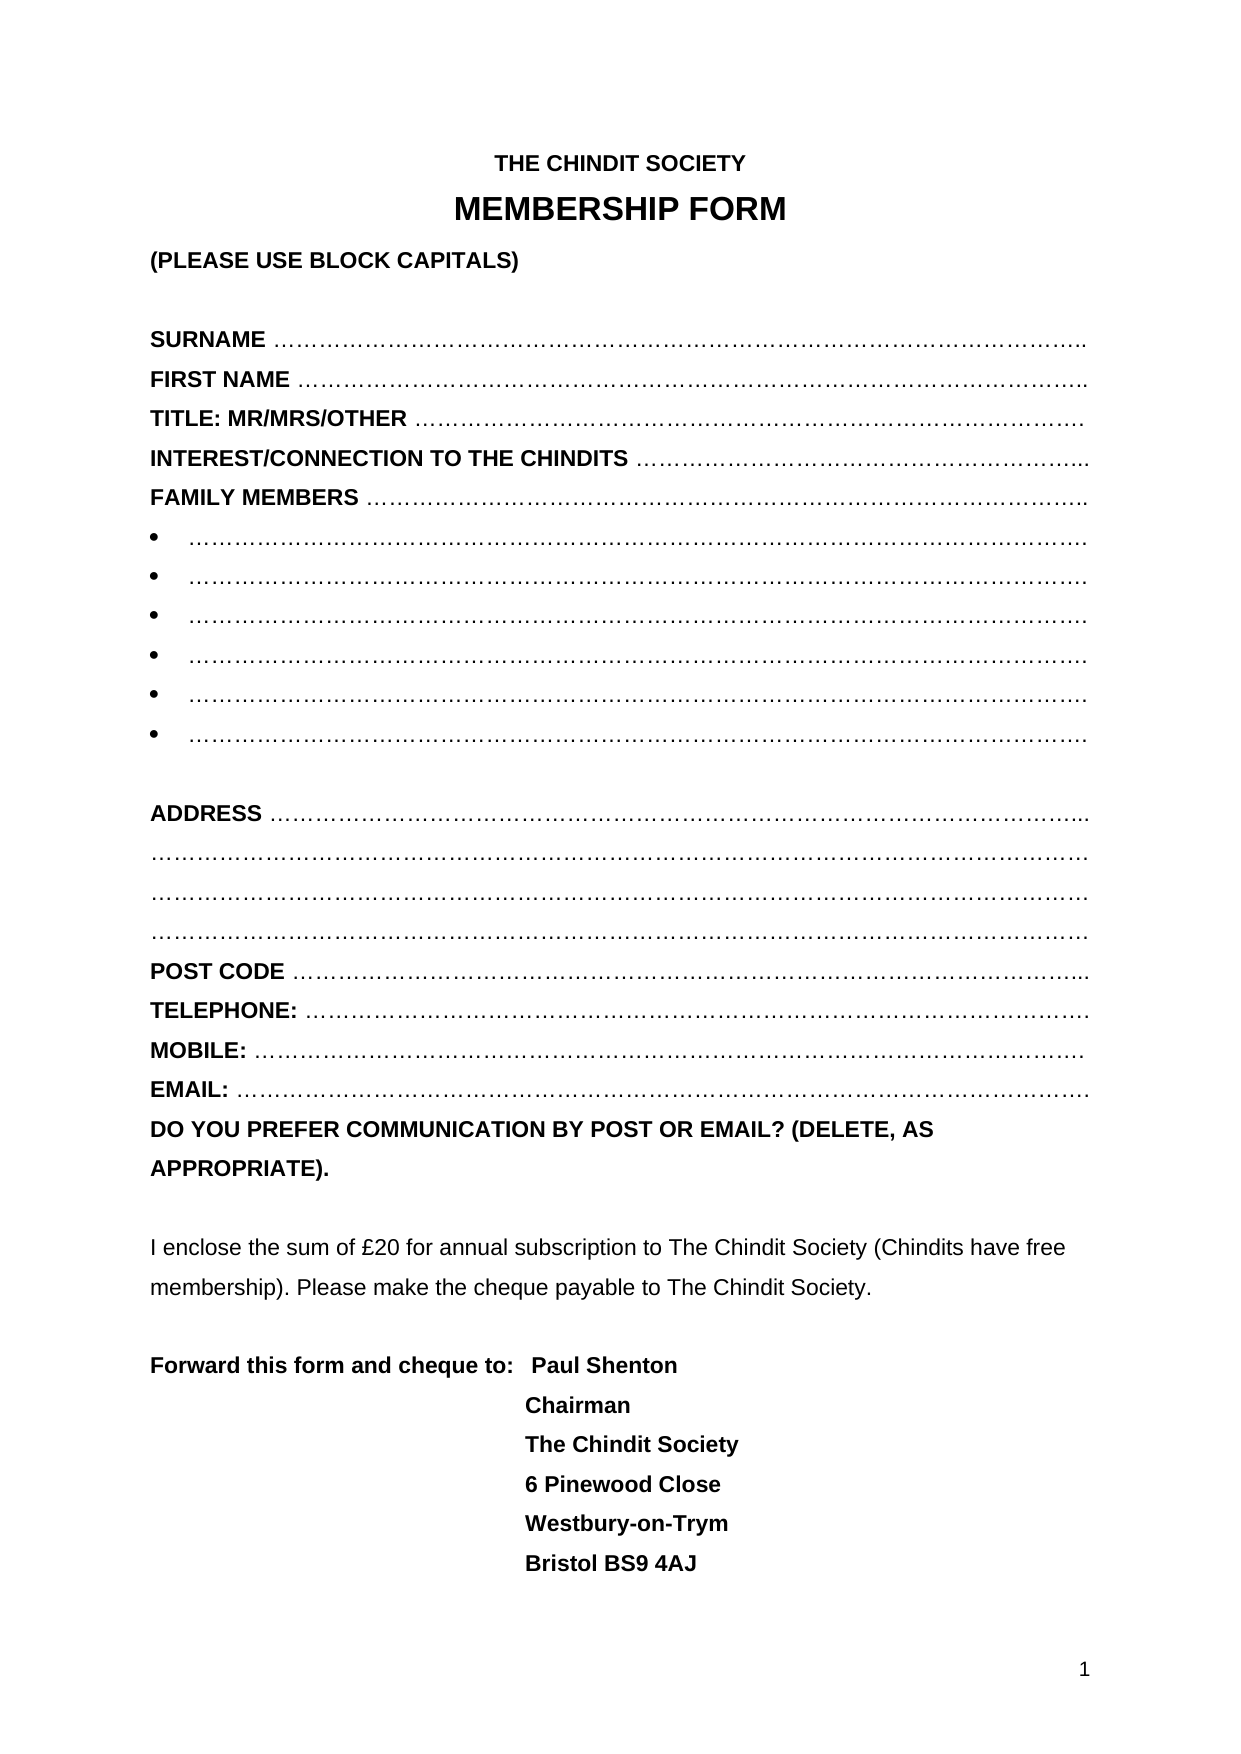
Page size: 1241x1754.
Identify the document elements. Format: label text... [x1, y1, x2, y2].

title TITLE: MR/MRS/OTHER ……………………………………………………………………………. [150, 405, 1090, 431]
text MEMBERSHIP FORM [150, 189, 1090, 228]
text TELEPHONE: …………………………………………………………………………………………. [150, 997, 1090, 1023]
title ………………………………………………………………………………………………………. [150, 563, 1090, 589]
title SURNAME …………………………………………………………………………………………….. [150, 326, 1090, 352]
title …………………………………………………………………………………………………………… [150, 918, 1090, 944]
text EMAIL: …………………………………………………………………………………………………. [150, 1076, 1090, 1102]
text I enclose the sum of £20 for annual subscription to The Chindit Society (Chindits have free membership). Please make the cheque payable to The Chindit Society. [150, 1234, 1090, 1300]
text Westbury-on-Trym [450, 1510, 1090, 1537]
title ………………………………………………………………………………………………………. [150, 642, 1090, 668]
title FIRST NAME ………………………………………………………………………………………….. [150, 366, 1090, 392]
title FAMILY MEMBERS ………………………………………………………………………………….. [150, 484, 1090, 510]
title (PLEASE USE BLOCK CAPITALS) [150, 247, 1090, 273]
title …………………………………………………………………………………………………………… [150, 879, 1090, 905]
title ………………………………………………………………………………………………………. [150, 523, 1090, 550]
title ADDRESS ……………………………………………………………………………………………... [150, 800, 1090, 826]
text DO YOU PREFER COMMUNICATION BY POST OR EMAIL? (DELETE, AS APPROPRIATE). [150, 1116, 1090, 1181]
title …………………………………………………………………………………………………………… [150, 839, 1090, 866]
text THE CHINDIT SOCIETY [150, 150, 1090, 176]
text Forward this form and cheque to: Paul Shenton [150, 1352, 1090, 1379]
text 6 Pinewood Close [150, 1471, 1090, 1497]
title ………………………………………………………………………………………………………. [150, 721, 1090, 747]
text The Chindit Society [150, 1431, 1090, 1458]
text Chairman [150, 1392, 1090, 1418]
title INTEREST/CONNECTION TO THE CHINDITS …………………………………………………... [150, 444, 1090, 471]
title ………………………………………………………………………………………………………. [150, 602, 1090, 629]
title ………………………………………………………………………………………………………. [150, 681, 1090, 708]
text POST CODE …………………………………………………………………………………………... [150, 958, 1090, 984]
text MOBILE: ………………………………………………………………………………………………. [150, 1037, 1090, 1063]
text Bristol BS9 4AJ [450, 1550, 1090, 1576]
